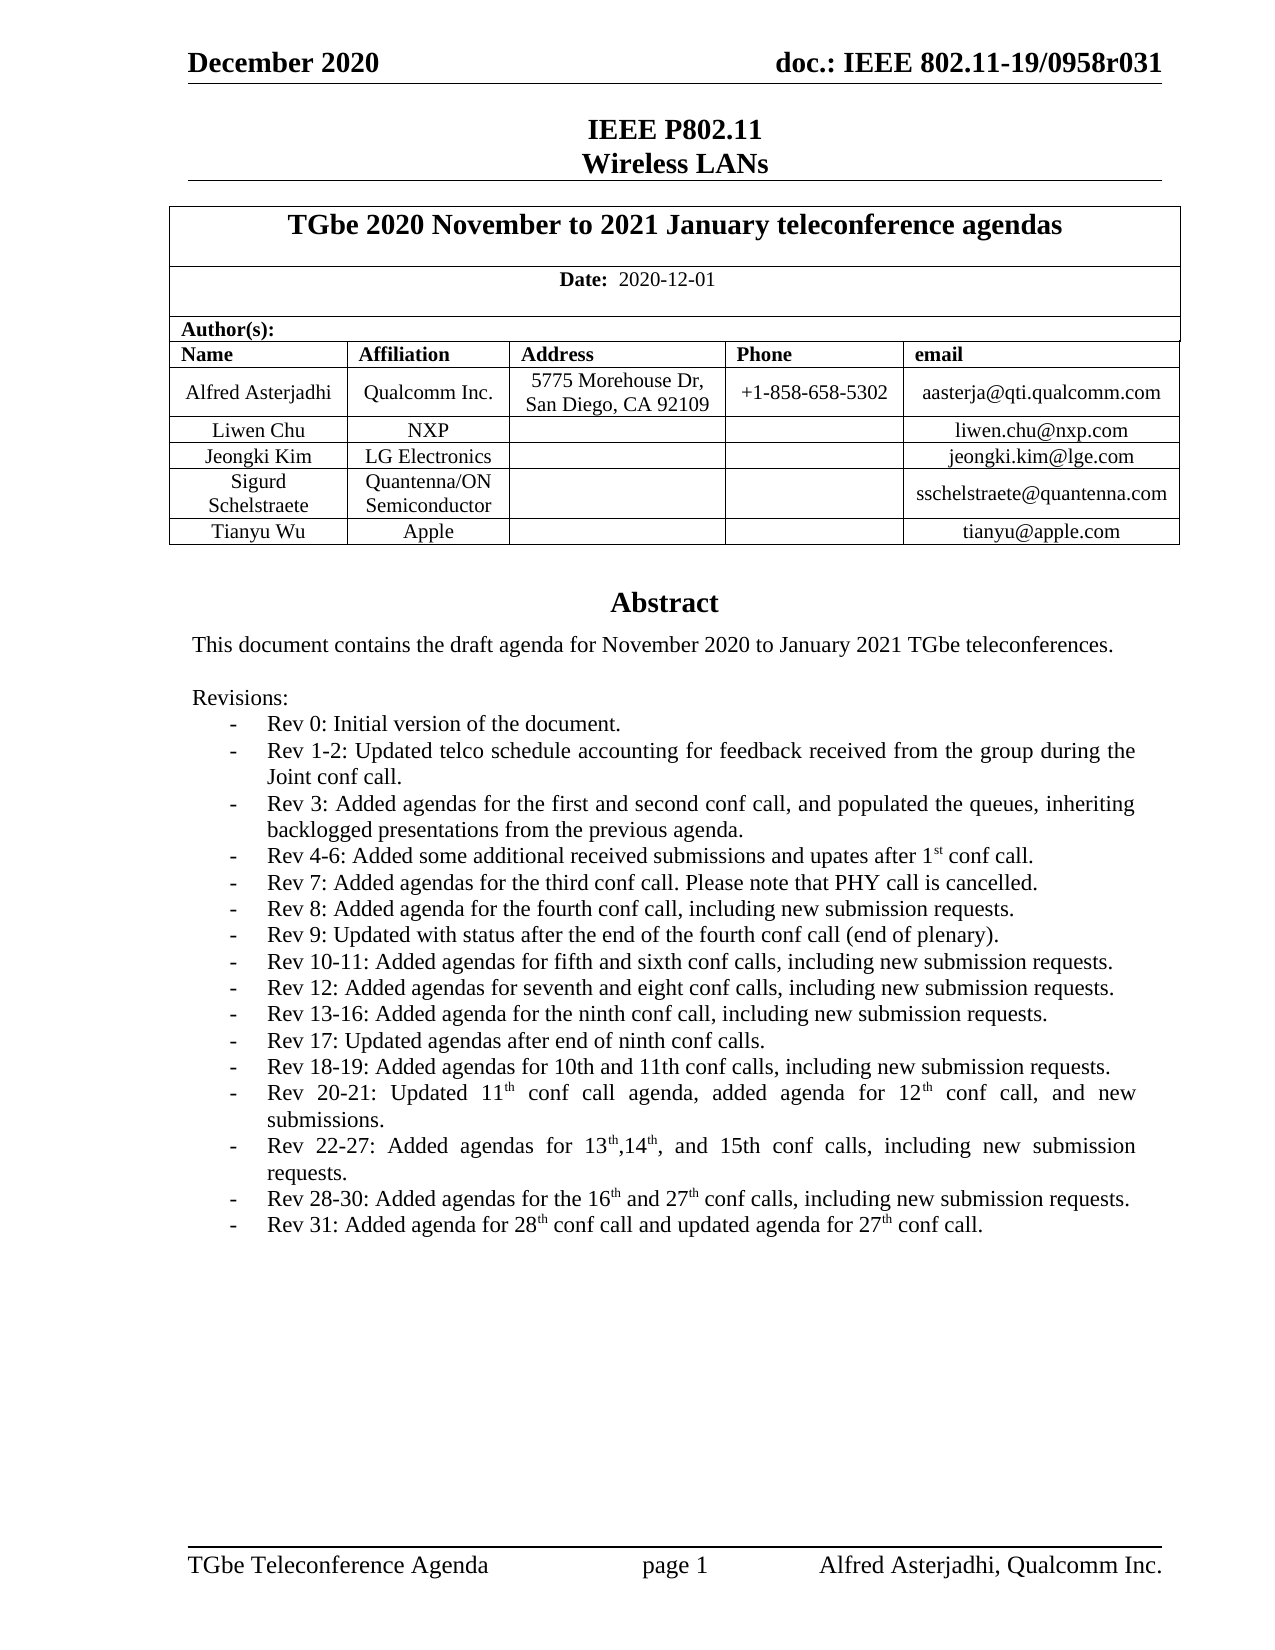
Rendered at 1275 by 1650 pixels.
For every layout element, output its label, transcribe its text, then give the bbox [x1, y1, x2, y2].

table_cell Date: 2020-12-01 [170, 267, 1180, 316]
table_cell [510, 519, 725, 543]
table_cell Tianyu Wu [170, 519, 347, 543]
table_cell jeongki.kim@lge.com [904, 443, 1179, 468]
table_cell [726, 469, 903, 517]
table_cell aasterja@qti.qualcomm.com [904, 368, 1179, 416]
table_cell 5775 Morehouse Dr, San Diego, CA 92109 [510, 368, 725, 416]
table_cell [510, 417, 725, 442]
table_cell LG Electronics [348, 443, 509, 468]
table_cell Alfred Asterjadhi [170, 368, 347, 416]
table_cell tianyu@apple.com [904, 519, 1179, 543]
table_cell Name [170, 342, 347, 367]
table_header TGbe 2020 November to 2021 January teleconference agendas [170, 207, 1180, 266]
table_cell Liwen Chu [170, 417, 347, 442]
table_cell Address [510, 342, 725, 367]
table_cell [726, 519, 903, 543]
table_cell [726, 417, 903, 442]
table_cell Author(s): [170, 317, 1180, 341]
table_cell NXP [348, 417, 509, 442]
table_cell Jeongki Kim [170, 443, 347, 468]
text IEEE P802.11 Wireless LANs [187, 112, 1162, 181]
table_cell Apple [348, 519, 509, 543]
table_cell sschelstraete@quantenna.com [904, 469, 1179, 517]
table_cell Affiliation [348, 342, 509, 367]
table_cell [510, 443, 725, 468]
table_cell liwen.chu@nxp.com [904, 417, 1179, 442]
table_cell Sigurd Schelstraete [170, 469, 347, 517]
table_cell Qualcomm Inc. [348, 368, 509, 416]
table_cell [510, 469, 725, 517]
table_cell +1-858-658-5302 [726, 368, 903, 416]
table_cell email [904, 342, 1179, 367]
table_cell Phone [726, 342, 903, 367]
table_cell Quantenna/ON Semiconductor [348, 469, 509, 517]
table_cell [726, 443, 903, 468]
